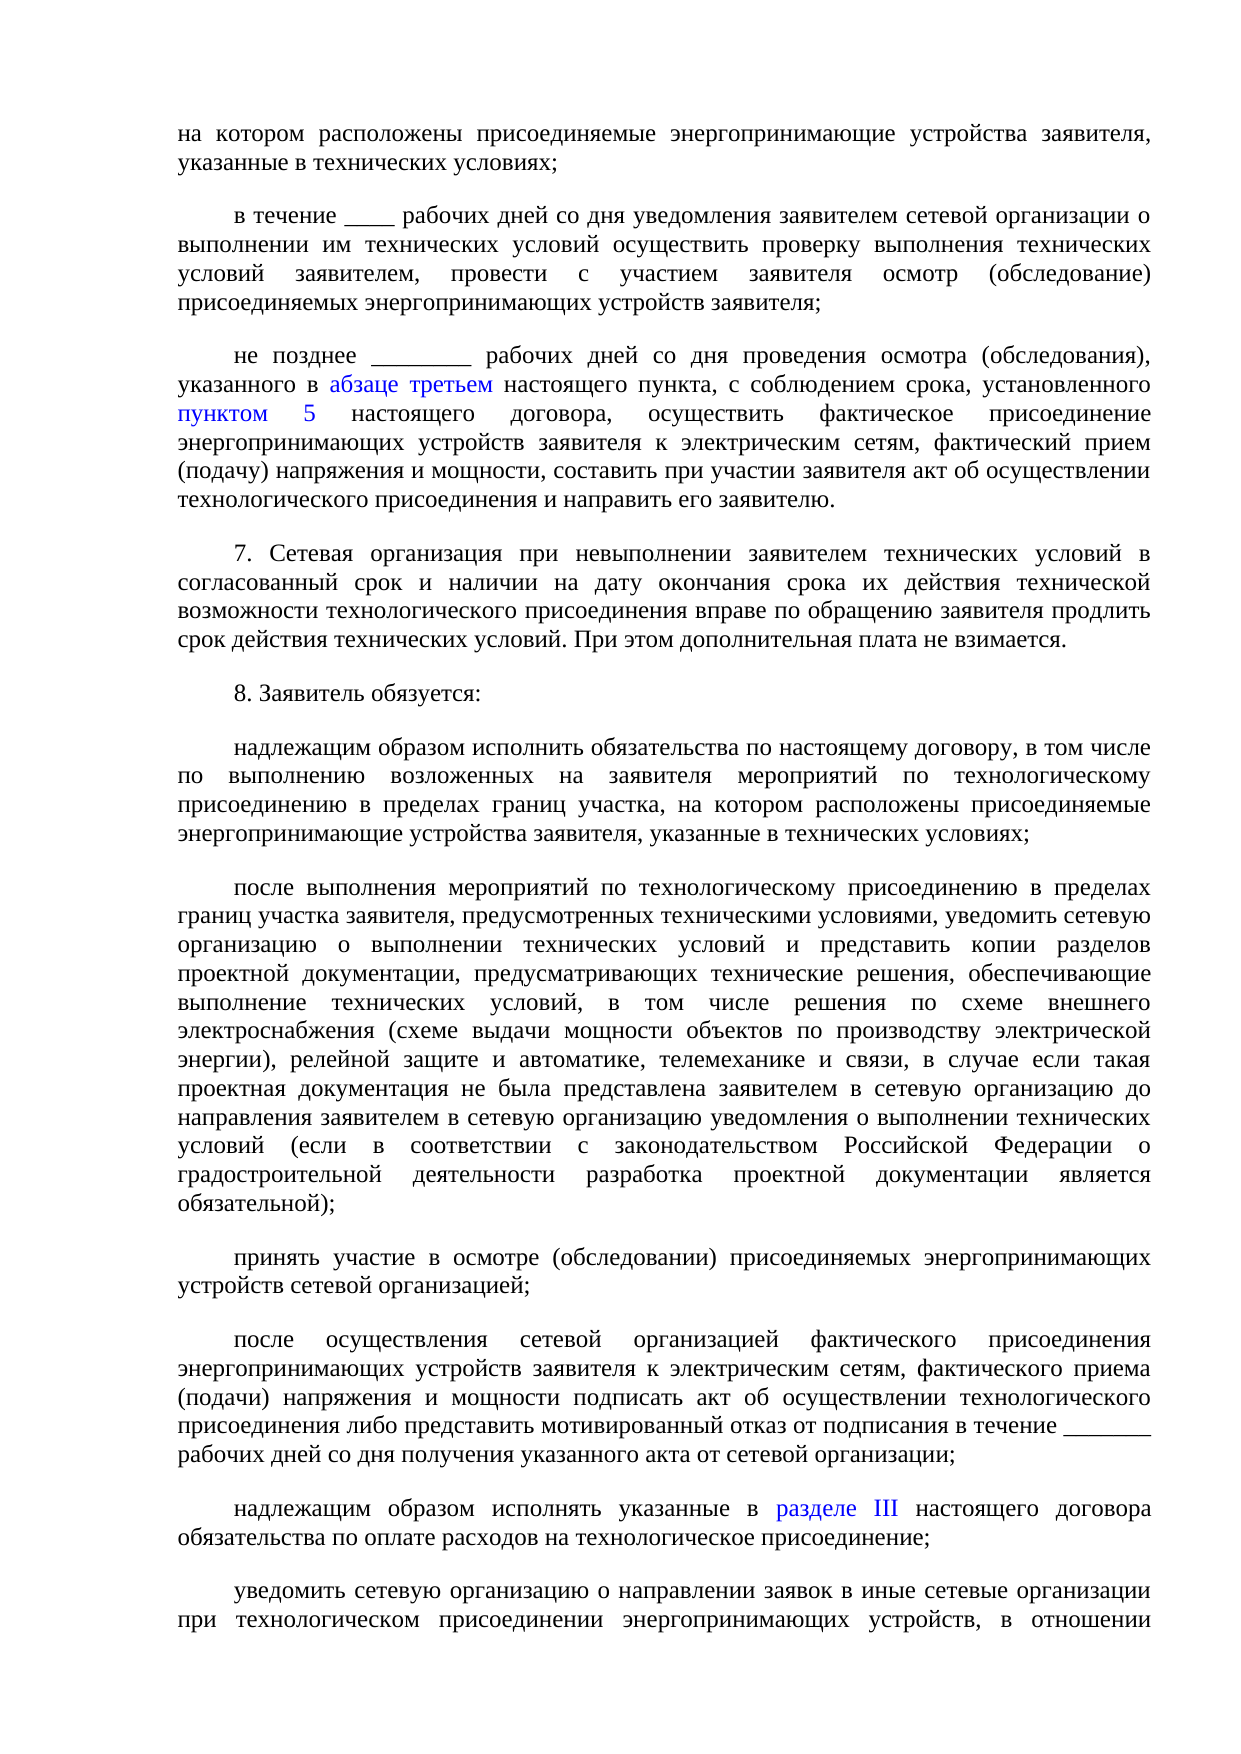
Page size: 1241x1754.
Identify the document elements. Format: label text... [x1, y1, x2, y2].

text надлежащим образом исполнять указанные в разделе III настоящего договора обязательства по оплате расходов на технологическое присоединение; [177, 1493, 1152, 1551]
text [177, 1576, 1152, 1633]
text после выполнения мероприятий по технологическому присоединению в пределах границ участка заявителя, предусмотренных техническими условиями, уведомить сетевую организацию о выполнении технических условий и представить копии разделов проектной документации, предусматривающих технические решения, обеспечивающие выполнение технических условий, в том числе решения по схеме внешнего электроснабжения (схеме выдачи мощности объектов по производству электрической энергии), релейной защите и автоматике, телемеханике и связи, в случае если такая проектная документация не была представлена заявителем в сетевую организацию до направления заявителем в сетевую организацию уведомления о выполнении технических условий (если в соответствии с законодательством Российской Федерации о градостроительной деятельности разработка проектной документации является обязательной); [177, 872, 1152, 1217]
text 7. Сетевая организация при невыполнении заявителем технических условий в согласованный срок и наличии на дату окончания срока их действия технической возможности технологического присоединения вправе по обращению заявителя продлить срок действия технических условий. При этом дополнительная плата не взимается. [177, 538, 1152, 653]
text не позднее ________ рабочих дней со дня проведения осмотра (обследования), указанного в абзаце третьем настоящего пункта, с соблюдением срока, установленного пунктом 5 настоящего договора, осуществить фактическое присоединение энергопринимающих устройств заявителя к электрическим сетям, фактический прием (подачу) напряжения и мощности, составить при участии заявителя акт об осуществлении технологического присоединения и направить его заявителю. [177, 341, 1152, 513]
text в течение ____ рабочих дней со дня уведомления заявителем сетевой организации о выполнении им технических условий осуществить проверку выполнения технических условий заявителем, провести с участием заявителя осмотр (обследование) присоединяемых энергопринимающих устройств заявителя; [177, 201, 1152, 316]
text после осуществления сетевой организацией фактического присоединения энергопринимающих устройств заявителя к электрическим сетям, фактического приема (подачи) напряжения и мощности подписать акт об осуществлении технологического присоединения либо представить мотивированный отказ от подписания в течение _______ рабочих дней со дня получения указанного акта от сетевой организации; [177, 1324, 1152, 1468]
text принять участие в осмотре (обследовании) присоединяемых энергопринимающих устройств сетевой организацией; [177, 1242, 1152, 1299]
text надлежащим образом исполнить обязательства по настоящему договору, в том числе по выполнению возложенных на заявителя мероприятий по технологическому присоединению в пределах границ участка, на котором расположены присоединяемые энергопринимающие устройства заявителя, указанные в технических условиях; [177, 732, 1152, 847]
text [177, 118, 1152, 176]
text 8. Заявитель обязуется: [177, 678, 1152, 707]
